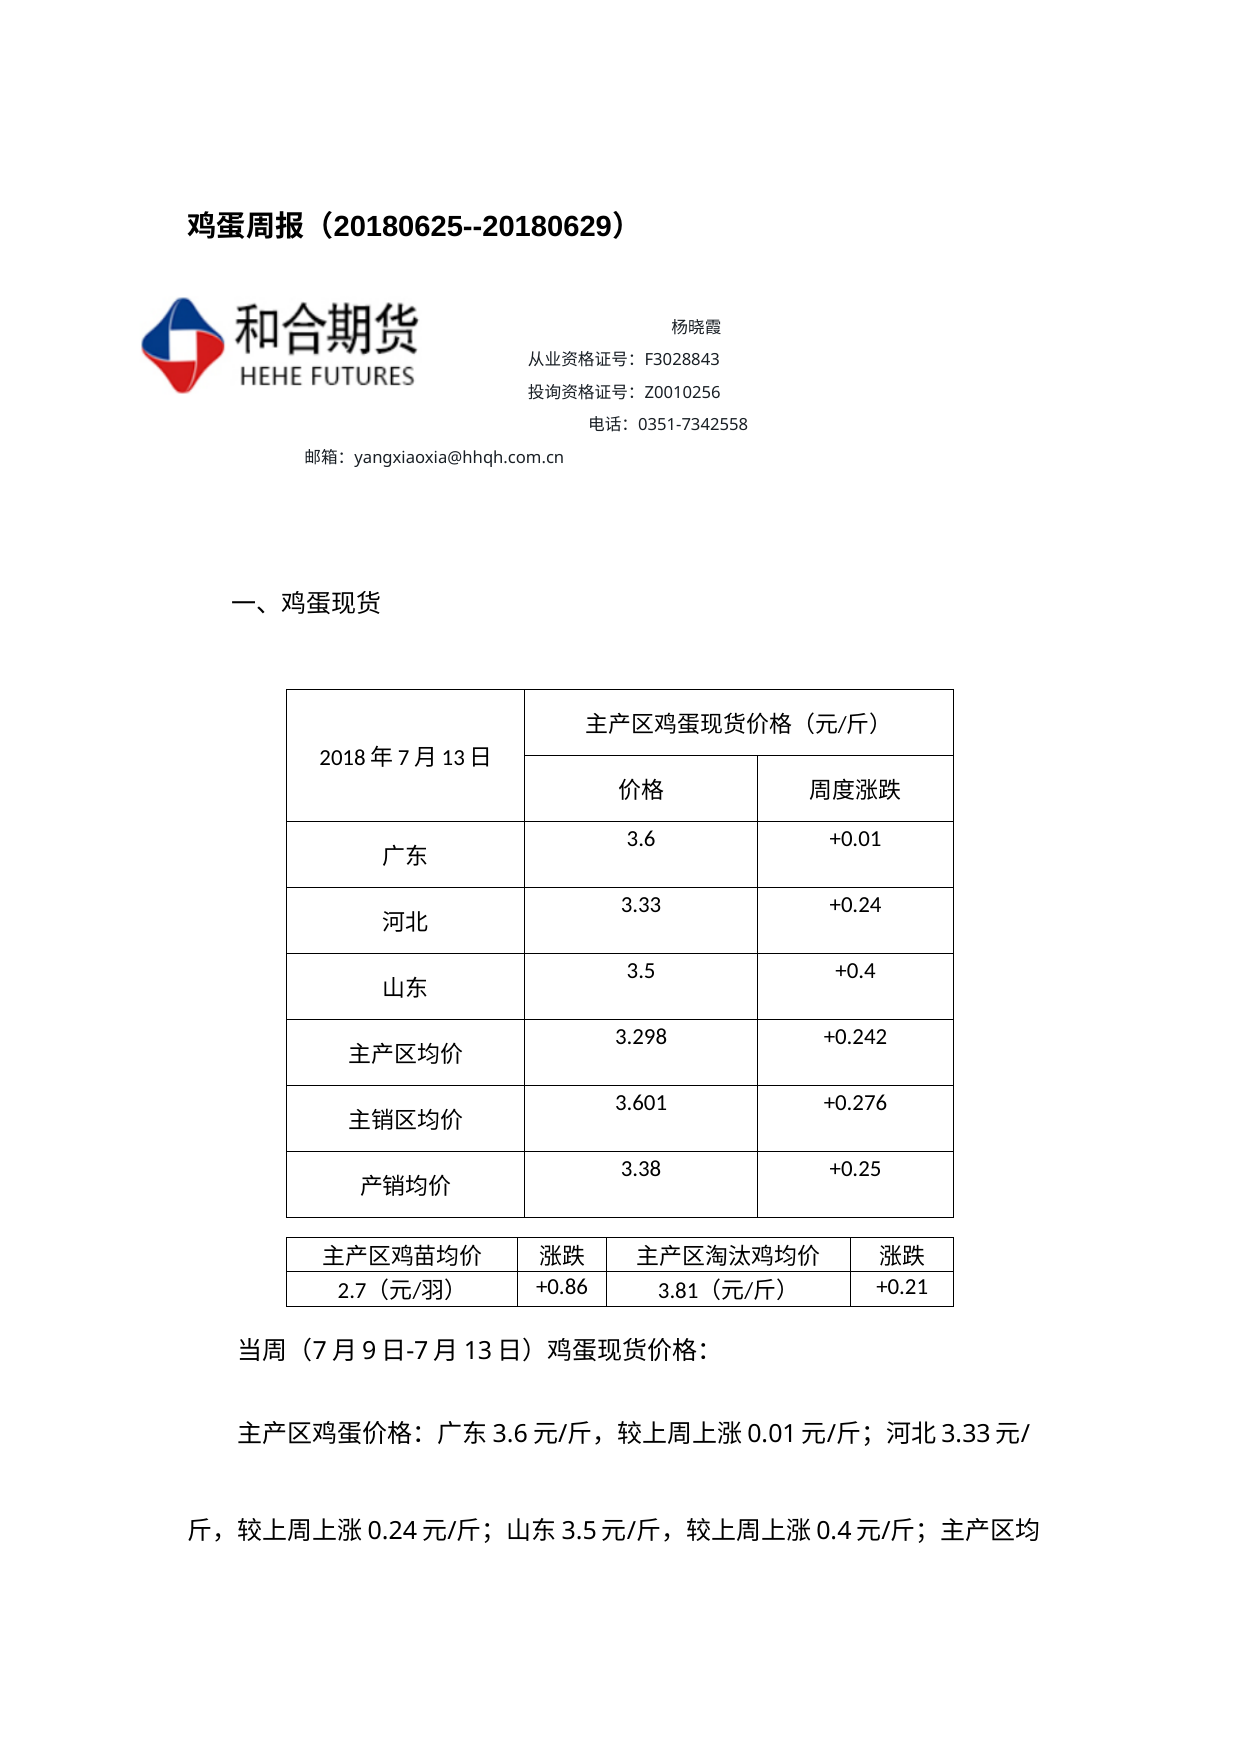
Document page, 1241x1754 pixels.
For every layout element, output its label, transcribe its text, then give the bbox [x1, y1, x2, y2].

table_header 主产区鸡蛋现货价格（元/斤） [525, 690, 953, 755]
table_cell 价格 [525, 756, 757, 821]
list 鸡蛋现货 [187, 569, 1053, 634]
table_header 涨跌 [518, 1238, 606, 1271]
table_cell +0.276 [758, 1086, 953, 1151]
table_cell 3.6 [525, 822, 757, 887]
table_header 2018年7月13日 [287, 690, 524, 821]
text 邮箱：yangxiaoxia@hhqh.com.cn [187, 439, 1053, 472]
table_cell 3.81（元/斤） [607, 1272, 850, 1306]
table_header 主产区淘汰鸡均价 [607, 1238, 850, 1271]
table_cell +0.01 [758, 822, 953, 887]
picture [130, 258, 453, 420]
text 杨晓霞 从业资格证号：F3028843 投询资格证号：Z0010256 [453, 309, 1053, 407]
table_cell +0.86 [518, 1272, 606, 1306]
table_cell 3.5 [525, 954, 757, 1019]
table_cell 主销区均价 [287, 1086, 524, 1151]
table_cell +0.24 [758, 888, 953, 953]
list 当周（7月9日-7月13日）鸡蛋现货价格： [187, 1316, 1053, 1381]
table_cell +0.25 [758, 1152, 953, 1217]
table_header 涨跌 [851, 1238, 953, 1271]
table_cell 3.298 [525, 1020, 757, 1085]
subtitle 鸡蛋周报（20180625--20180629） [187, 191, 1053, 256]
table_cell 河北 [287, 888, 524, 953]
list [187, 1399, 1053, 1561]
table_header 主产区鸡苗均价 [287, 1238, 517, 1271]
text 电话：0351-7342558 [187, 407, 1053, 439]
table_cell 周度涨跌 [758, 756, 953, 821]
table_cell +0.4 [758, 954, 953, 1019]
table_cell 3.33 [525, 888, 757, 953]
table_cell 主产区均价 [287, 1020, 524, 1085]
table_cell 2.7（元/羽） [287, 1272, 517, 1306]
table_cell +0.21 [851, 1272, 953, 1306]
table_cell +0.242 [758, 1020, 953, 1085]
table_cell 3.38 [525, 1152, 757, 1217]
table_cell 山东 [287, 954, 524, 1019]
table_cell 产销均价 [287, 1152, 524, 1217]
table_cell 3.601 [525, 1086, 757, 1151]
table_cell 广东 [287, 822, 524, 887]
